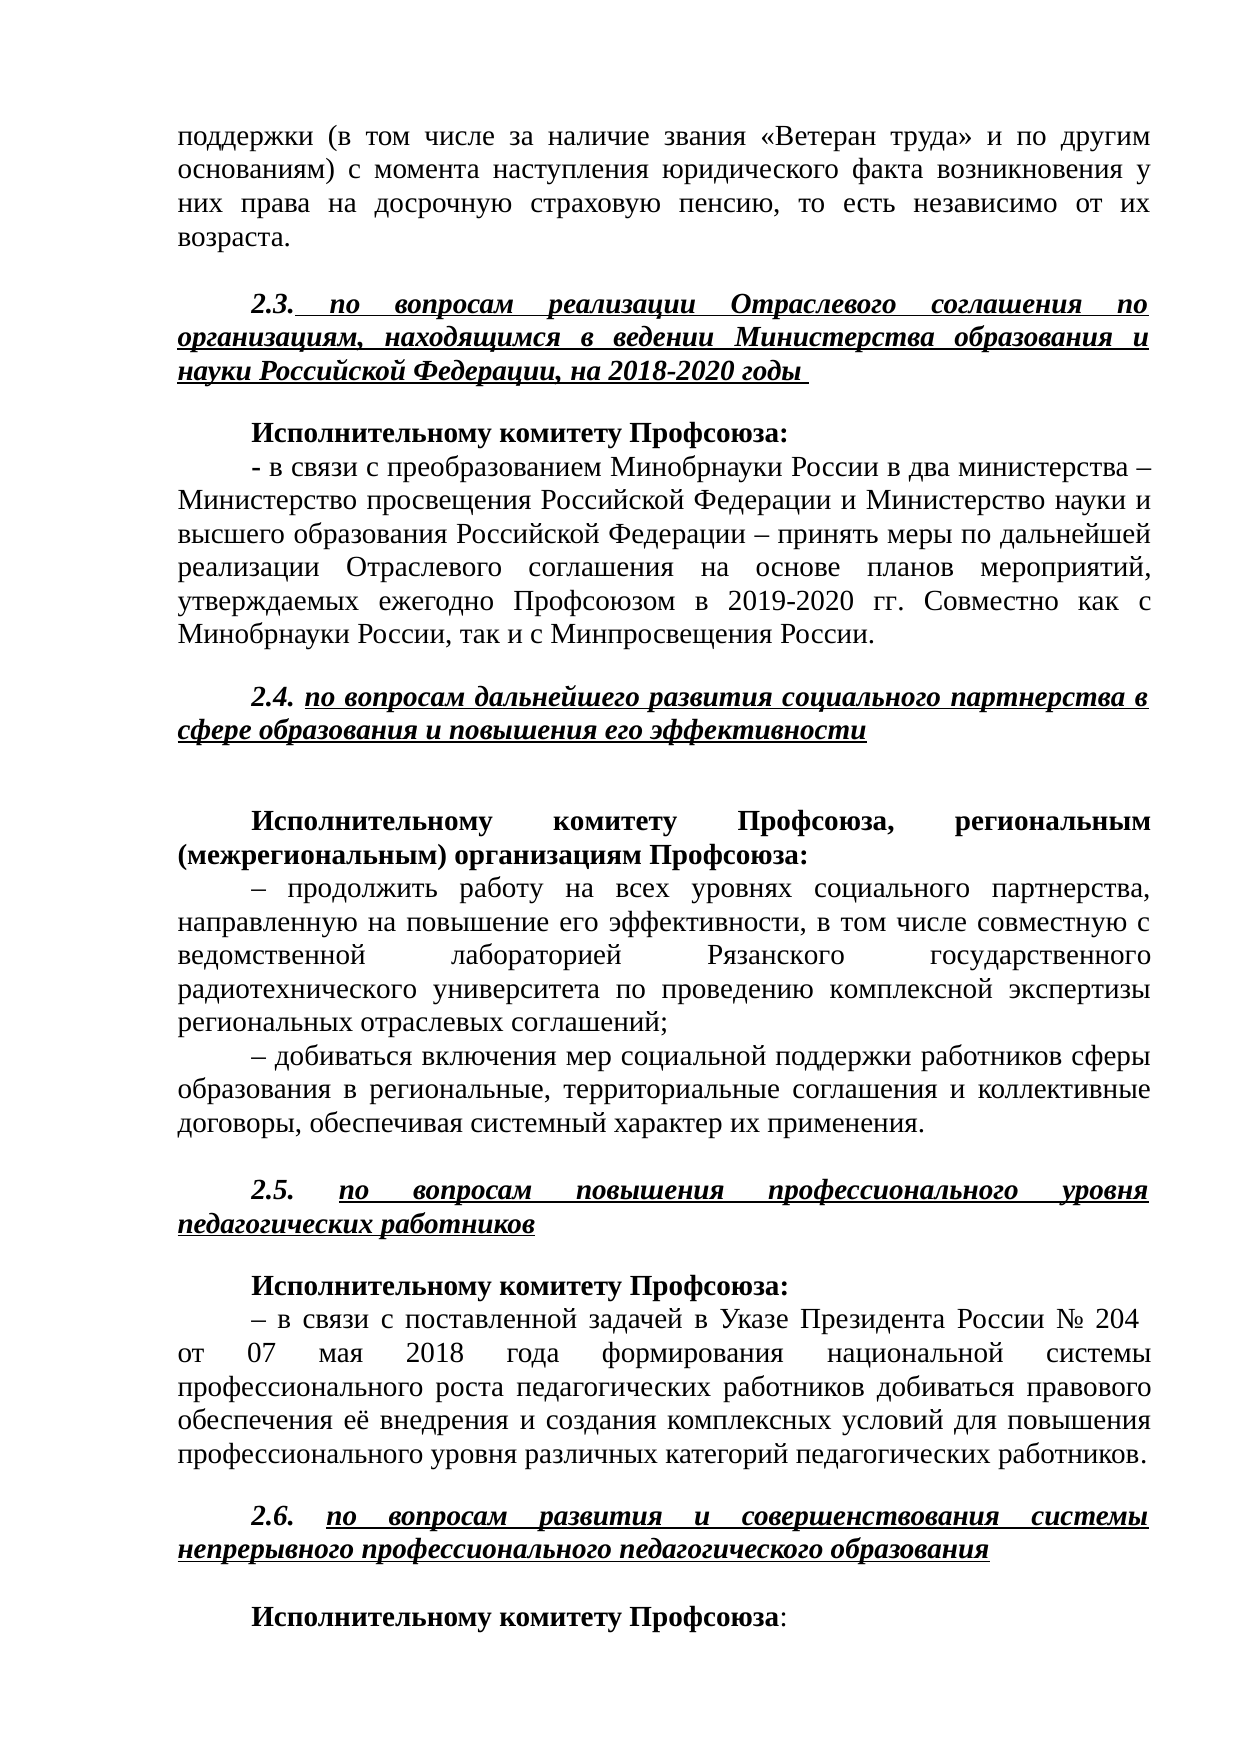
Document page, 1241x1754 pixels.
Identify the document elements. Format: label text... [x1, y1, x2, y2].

text Исполнительному комитету Профсоюза: [177, 415, 1152, 449]
text 2.3. по вопросам реализации Отраслевого соглашения по организациям, находящимся в ведении Министерства образования и науки Российской Федерации, на 2018-2020 годы [177, 286, 1152, 386]
text – в связи с поставленной задачей в Указе Президента России № 204 от 07 мая 2018 года формирования национальной системы профессионального роста педагогических работников добиваться правового обеспечения её внедрения и создания комплексных условий для повышения профессионального уровня различных категорий педагогических работников. [177, 1302, 1152, 1469]
text Исполнительному комитету Профсоюза, региональным (межрегиональным) организациям Профсоюза: [177, 803, 1152, 870]
list – добиваться включения мер социальной поддержки работников сферы образования в региональные, территориальные соглашения и коллективные договоры, обеспечивая системный характер их применения. [177, 1038, 1152, 1139]
text – продолжить работу на всех уровнях социального партнерства, направленную на повышение его эффективности, в том числе совместную с ведомственной лабораторией Рязанского государственного радиотехнического университета по проведению комплексной экспертизы региональных отраслевых соглашений; [177, 870, 1152, 1038]
text Исполнительному комитету Профсоюза: [177, 1599, 1152, 1632]
text - в связи с преобразованием Минобрнауки России в два министерства – Министерство просвещения Российской Федерации и Министерство науки и высшего образования Российской Федерации – принять меры по дальнейшей реализации Отраслевого соглашения на основе планов мероприятий, утверждаемых ежегодно Профсоюзом в 2019-2020 гг. Совместно как с Минобрнауки России, так и с Минпросвещения России. [177, 449, 1152, 650]
text Исполнительному комитету Профсоюза: [177, 1268, 1152, 1302]
text 2.6. по вопросам развития и совершенствования системы непрерывного профессионального педагогического образования [177, 1498, 1152, 1565]
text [177, 118, 1152, 252]
text 2.5. по вопросам повышения профессионального уровня педагогических работников [177, 1172, 1152, 1239]
text 2.4. по вопросам дальнейшего развития социального партнерства в сфере образования и повышения его эффективности [177, 679, 1152, 746]
